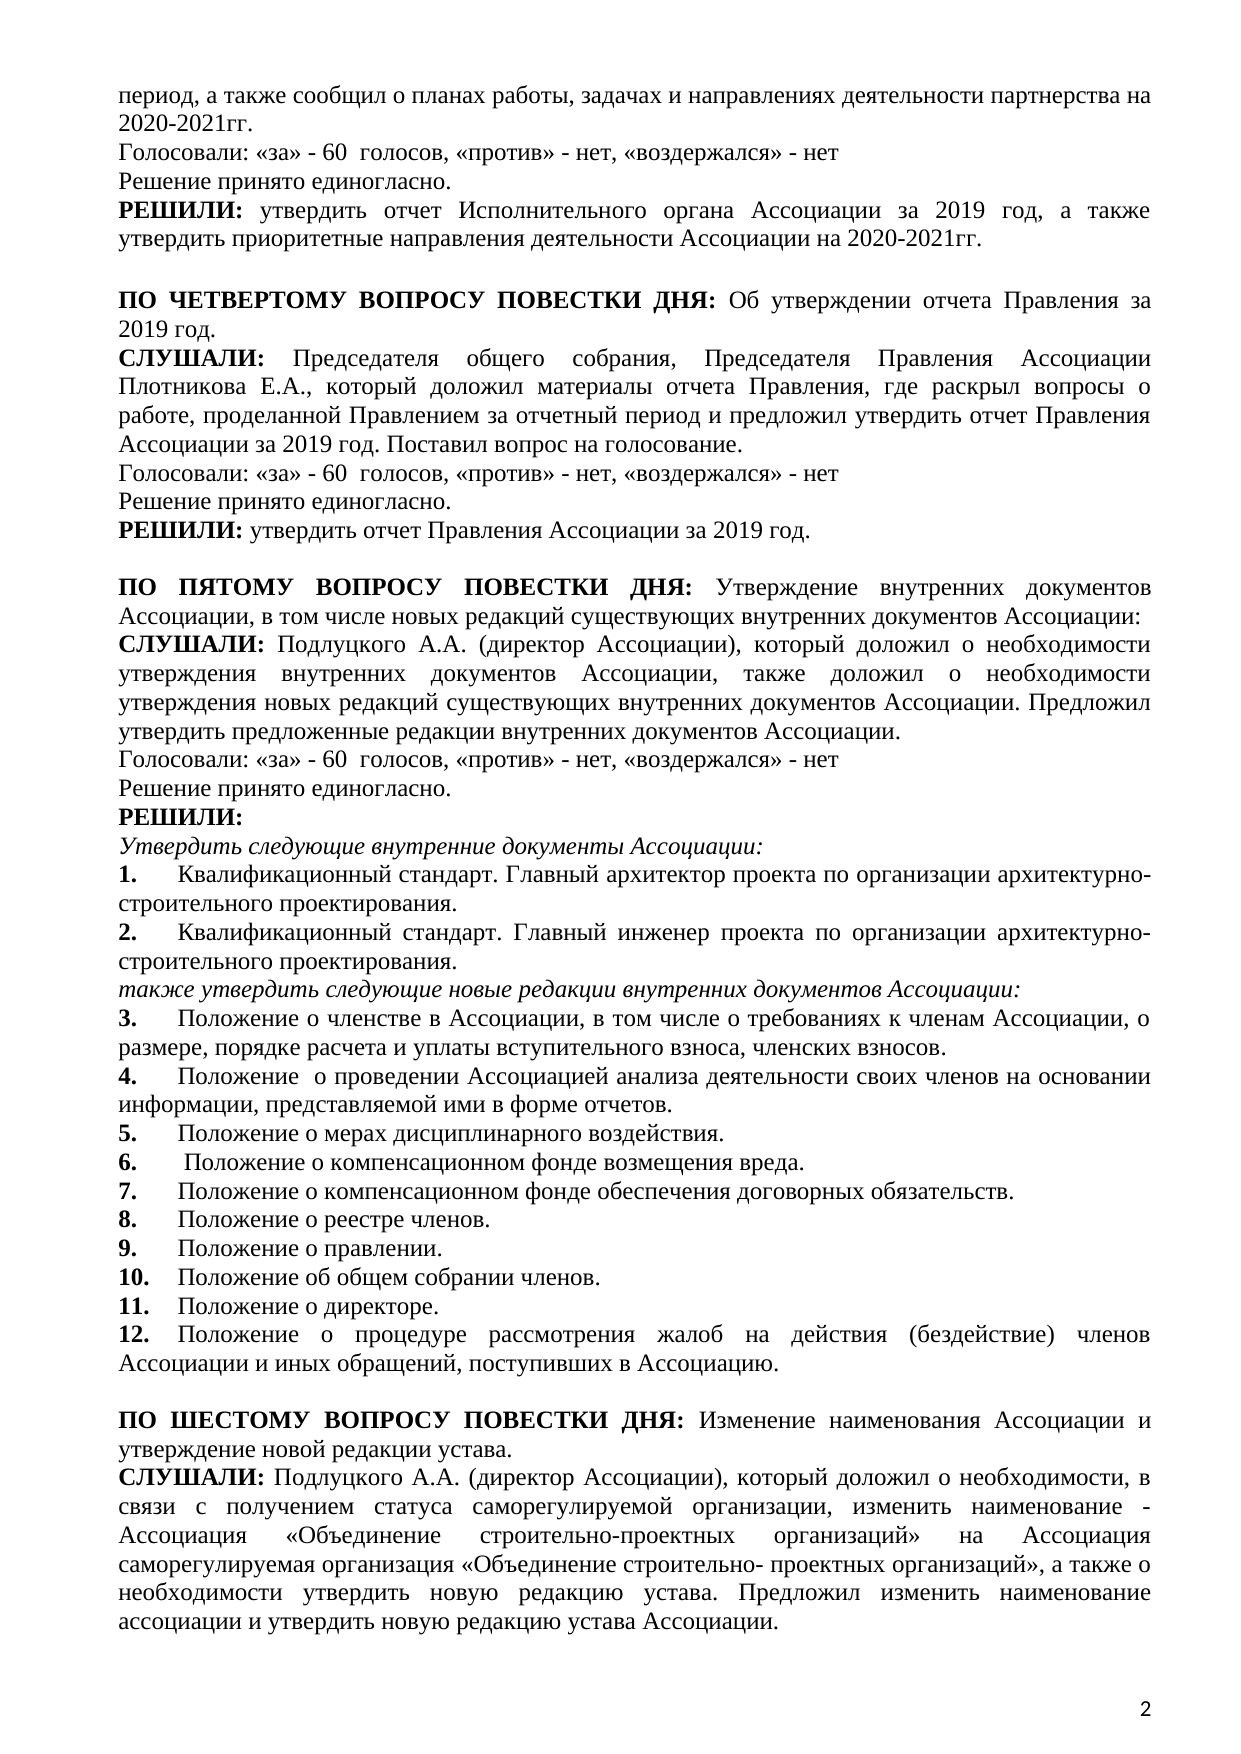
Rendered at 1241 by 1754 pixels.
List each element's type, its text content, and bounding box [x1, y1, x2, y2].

list Положение о правлении. [118, 1233, 1152, 1262]
text также утвердить следующие новые редакции внутренних документов Ассоциации: [118, 974, 1152, 1003]
list Положение об общем собрании членов. [118, 1262, 1152, 1291]
text РЕШИЛИ: утвердить отчет Исполнительного органа Ассоциации за 2019 год, а также утвердить приоритетные направления деятельности Ассоциации на 2020-2021гг. [118, 195, 1152, 252]
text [118, 80, 1152, 137]
list Положение о директоре. [118, 1291, 1152, 1319]
list Положение о компенсационном фонде обеспечения договорных обязательств. [118, 1176, 1152, 1204]
text Голосовали: «за» - 60 голосов, «против» - нет, «воздержался» - нет [118, 744, 1152, 773]
text ПО ШЕСТОМУ ВОПРОСУ ПОВЕСТКИ ДНЯ: Изменение наименования Ассоциации и утверждение новой редакции устава. [118, 1405, 1152, 1462]
list Положение о проведении Ассоциацией анализа деятельности своих членов на основании информации, представляемой ими в форме отчетов. [118, 1061, 1152, 1118]
text СЛУШАЛИ: Подлуцкого А.А. (директор Ассоциации), который доложил о необходимости, в связи с получением статуса саморегулируемой организации, изменить наименование - Ассоциация «Объединение строительно-проектных организаций» на Ассоциация саморегулируемая организация «Объединение строительно- проектных организаций», а также о необходимости утвердить новую редакцию устава. Предложил изменить наименование ассоциации и утвердить новую редакцию устава Ассоциации. [118, 1462, 1152, 1635]
list Квалификационный стандарт. Главный инженер проекта по организации архитектурно-строительного проектирования. [118, 917, 1152, 974]
list Положение о реестре членов. [118, 1204, 1152, 1233]
text Решение принято единогласно. [118, 166, 1152, 195]
text Голосовали: «за» - 60 голосов, «против» - нет, «воздержался» - нет [118, 137, 1152, 166]
text РЕШИЛИ: [118, 802, 1152, 831]
text ПО ПЯТОМУ ВОПРОСУ ПОВЕСТКИ ДНЯ: Утверждение внутренних документов Ассоциации, в том числе новых редакций существующих внутренних документов Ассоциации: [118, 572, 1152, 629]
list Положение о мерах дисциплинарного воздействия. [118, 1118, 1152, 1147]
text Голосовали: «за» - 60 голосов, «против» - нет, «воздержался» - нет [118, 458, 1152, 486]
list Положение о членстве в Ассоциации, в том числе о требованиях к членам Ассоциации, о размере, порядке расчета и уплаты вступительного взноса, членских взносов. [118, 1003, 1152, 1061]
list ПО ЧЕТВЕРТОМУ ВОПРОСУ ПОВЕСТКИ ДНЯ: Об утверждении отчета Правления за 2019 год. [118, 285, 1152, 343]
text СЛУШАЛИ: Председателя общего собрания, Председателя Правления Ассоциации Плотникова Е.А., который доложил материалы отчета Правления, где раскрыл вопросы о работе, проделанной Правлением за отчетный период и предложил утвердить отчет Правления Ассоциации за 2019 год. Поставил вопрос на голосование. [118, 343, 1152, 458]
text Утвердить следующие внутренние документы Ассоциации: [118, 831, 1152, 859]
list Квалификационный стандарт. Главный архитектор проекта по организации архитектурно-строительного проектирования. [118, 859, 1152, 917]
text Решение принято единогласно. [118, 486, 1152, 515]
list Положение о компенсационном фонде возмещения вреда. [118, 1147, 1152, 1176]
list Положение о процедуре рассмотрения жалоб на действия (бездействие) членов Ассоциации и иных обращений, поступивших в Ассоциацию. [118, 1319, 1152, 1377]
text Решение принято единогласно. [118, 773, 1152, 802]
text РЕШИЛИ: утвердить отчет Правления Ассоциации за 2019 год. [118, 515, 1152, 544]
text СЛУШАЛИ: Подлуцкого А.А. (директор Ассоциации), который доложил о необходимости утверждения внутренних документов Ассоциации, также доложил о необходимости утверждения новых редакций существующих внутренних документов Ассоциации. Предложил утвердить предложенные редакции внутренних документов Ассоциации. [118, 629, 1152, 744]
